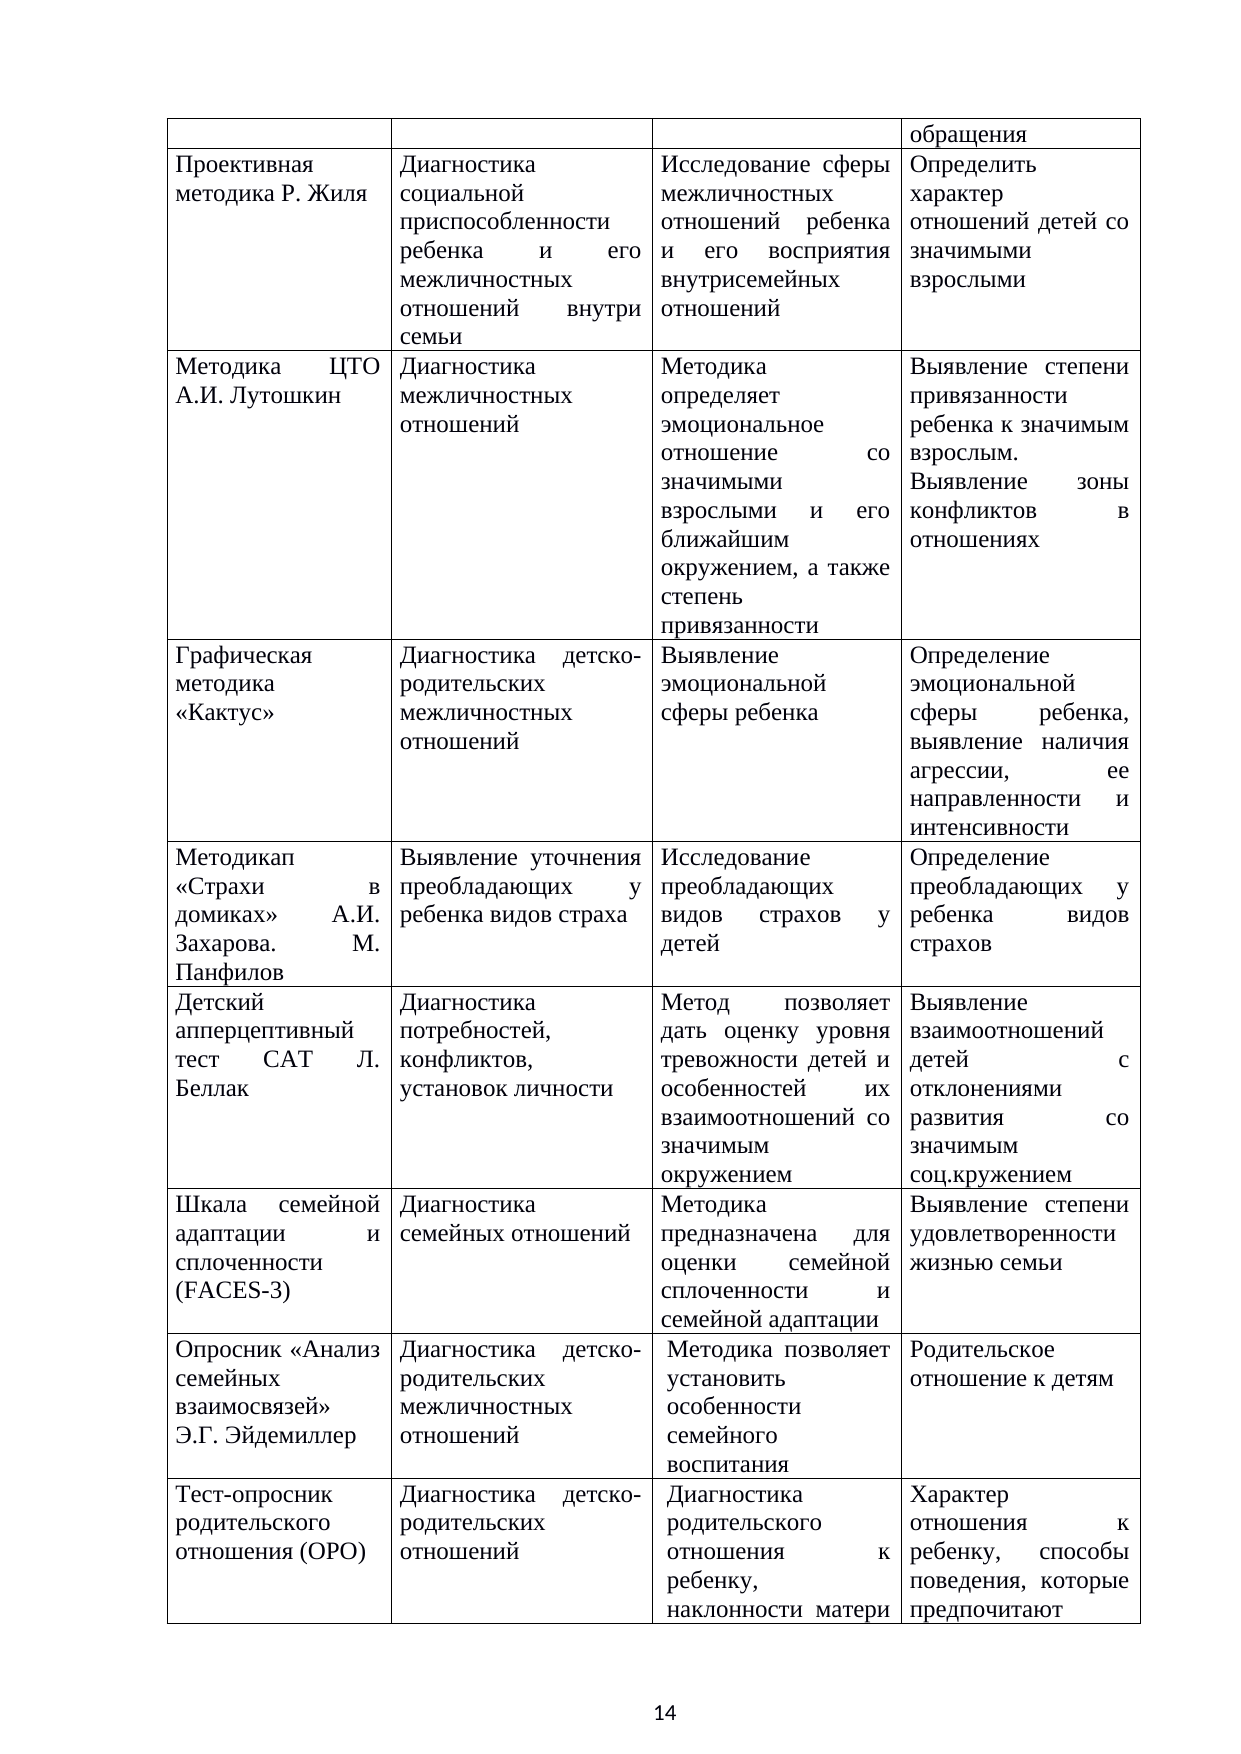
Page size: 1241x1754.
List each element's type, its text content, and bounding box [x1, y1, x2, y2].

table_cell Выявление уточнения преобладающих у ребенка видов страха [392, 842, 652, 986]
table_cell Методикап «Страхи в домиках» А.И. Захарова. М. Панфилов [168, 842, 391, 986]
table_cell Метод позволяет дать оценку уровня тревожности детей и особенностей их взаимоотношений со значимым окружением [653, 987, 901, 1188]
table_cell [392, 119, 652, 148]
table_cell Шкала семейной адаптации и сплоченности (FACES-3) [168, 1189, 391, 1333]
table_cell Исследование преобладающих видов страхов у детей [653, 842, 901, 986]
table_cell Определить характер отношений детей со значимыми взрослыми [902, 149, 1140, 350]
table_cell Графическая методика «Кактус» [168, 640, 391, 841]
table_cell Методика позволяет установить особенности семейного воспитания [653, 1334, 901, 1478]
table_cell Диагностика социальной приспособленности ребенка и его межличностных отношений внутри семьи [392, 149, 652, 350]
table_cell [653, 1479, 901, 1622]
table_cell Исследование сферы межличностных отношений ребенка и его восприятия внутрисемейных отношений [653, 149, 901, 350]
table_cell Выявление эмоциональной сферы ребенка [653, 640, 901, 841]
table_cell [168, 119, 391, 148]
table_cell Диагностика потребностей, конфликтов, установок личности [392, 987, 652, 1188]
table_cell Определение преобладающих у ребенка видов страхов [902, 842, 1140, 986]
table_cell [653, 119, 901, 148]
table_cell Детский апперцептивный тест САТ Л. Беллак [168, 987, 391, 1188]
table_cell Проективная методика Р. Жиля [168, 149, 391, 350]
table_cell Опросник «Анализ семейных взаимосвязей» Э.Г. Эйдемиллер [168, 1334, 391, 1478]
table_cell Выявление степени привязанности ребенка к значимым взрослым. Выявление зоны конфликтов в отношениях [902, 351, 1140, 639]
table_cell Родительское отношение к детям [902, 1334, 1140, 1478]
table_cell Методика ЦТО А.И. Лутошкин [168, 351, 391, 639]
table_cell Диагностика межличностных отношений [392, 351, 652, 639]
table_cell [902, 1479, 1140, 1622]
table_cell Выявление степени удовлетворенности жизнью семьи [902, 1189, 1140, 1333]
table_cell Диагностика семейных отношений [392, 1189, 652, 1333]
table_cell Методика определяет эмоциональное отношение со значимыми взрослыми и его ближайшим окружением, а также степень привязанности [653, 351, 901, 639]
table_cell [168, 1479, 391, 1622]
table_cell Методика предназначена для оценки семейной сплоченности и семейной адаптации [653, 1189, 901, 1333]
table_cell Диагностика детско-родительских межличностных отношений [392, 640, 652, 841]
table_cell Определение эмоциональной сферы ребенка, выявление наличия агрессии, ее направленности и интенсивности [902, 640, 1140, 841]
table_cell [902, 119, 1140, 148]
table_cell Выявление взаимоотношений детей с отклонениями развития со значимым соц.кружением [902, 987, 1140, 1188]
table_cell Диагностика детско-родительских межличностных отношений [392, 1334, 652, 1478]
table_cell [392, 1479, 652, 1622]
